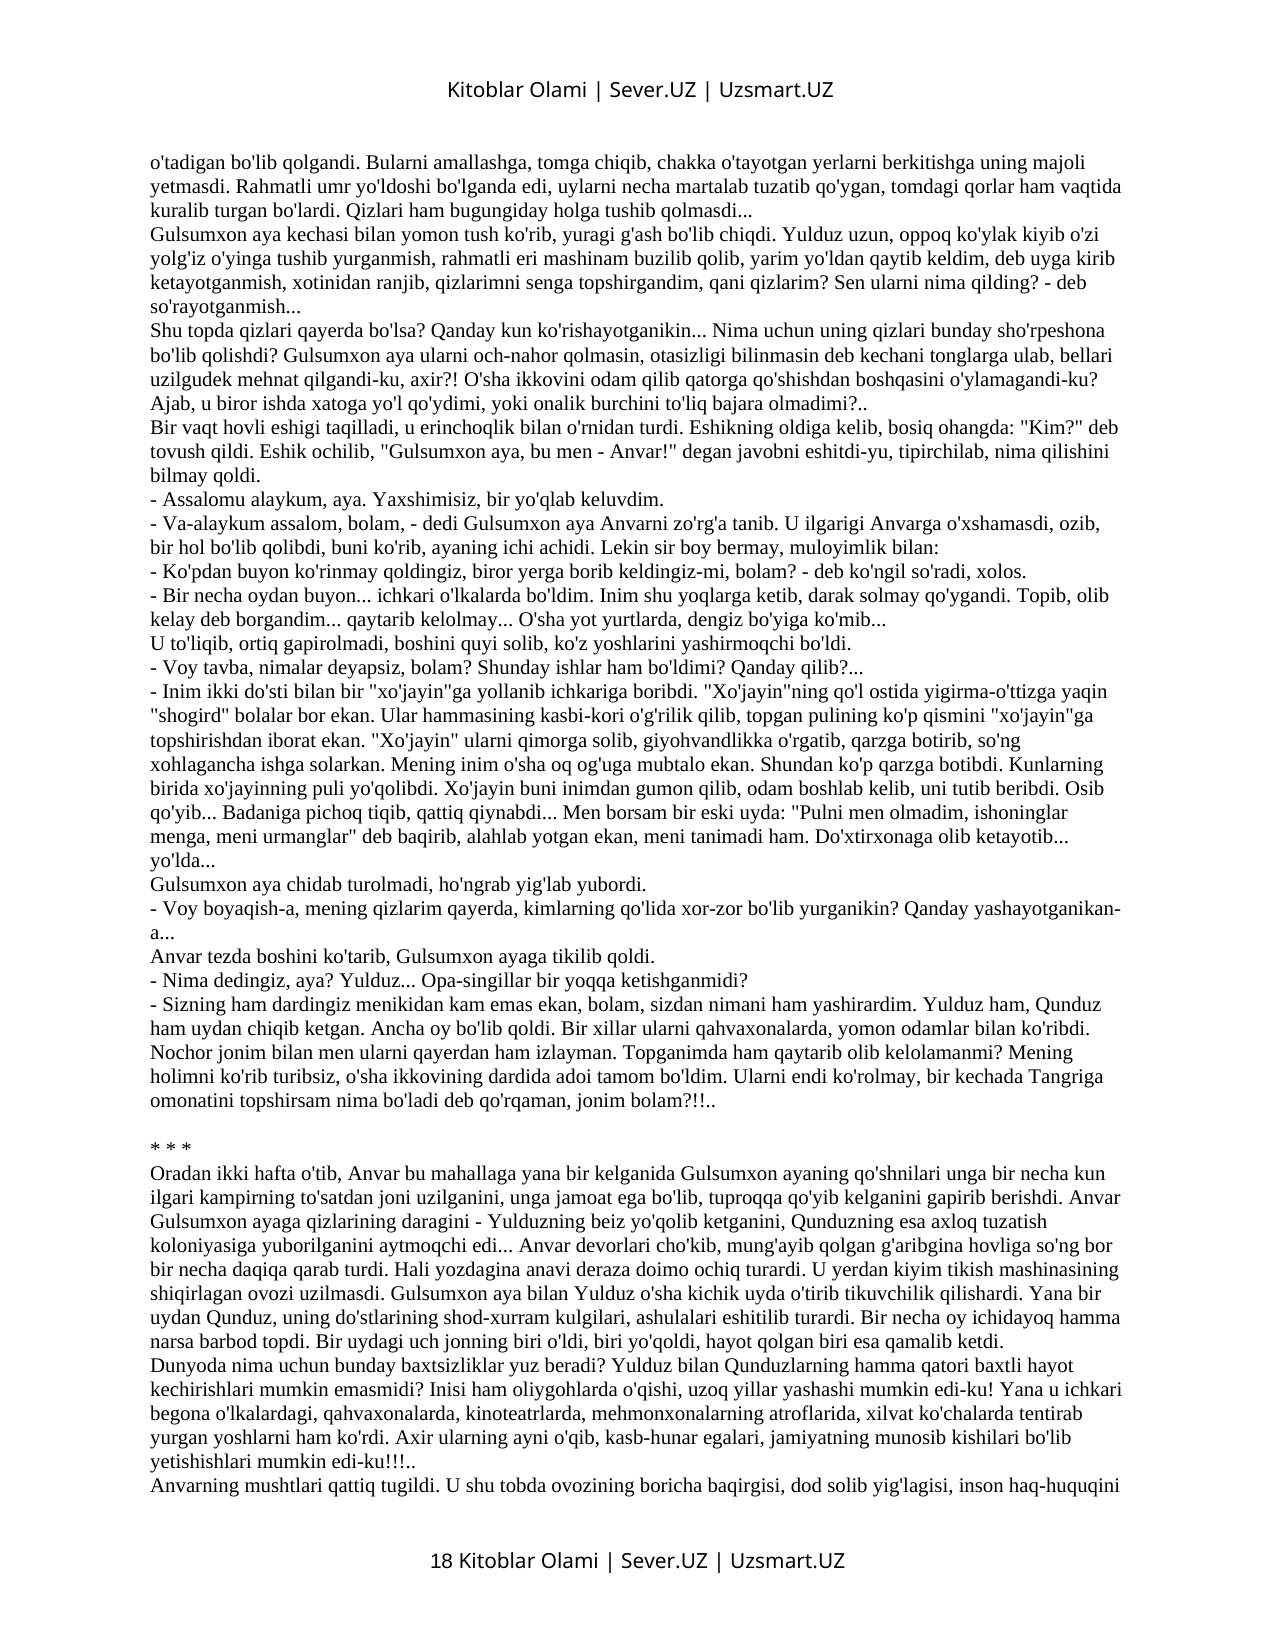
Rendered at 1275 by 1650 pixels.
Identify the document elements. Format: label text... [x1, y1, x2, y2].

text Shu topda qizlari qayerda bo'lsa? Qanday kun ko'rishayotganikin... Nima uchun uning qizlari bunday sho'rpeshona bo'lib qolishdi? Gulsumxon aya ularni och-nahor qolmasin, otasizligi bilinmasin deb kechani tonglarga ulab, bellari uzilgudek mehnat qilgandi-ku, axir?! O'sha ikkovini odam qilib qatorga qo'shishdan boshqasini o'ylamagandi-ku? Ajab, u biror ishda xatoga yo'l qo'ydimi, yoki onalik burchini to'liq bajara olmadimi?.. [150, 318, 1125, 415]
text Dunyoda nima uchun bunday baxtsizliklar yuz beradi? Yulduz bilan Qunduzlarning hamma qatori baxtli hayot kechirishlari mumkin emasmidi? Inisi ham oliygohlarda o'qishi, uzoq yillar yashashi mumkin edi-ku! Yana u ichkari begona o'lkalardagi, qahvaxonalarda, kinoteatrlarda, mehmonxonalarning atroflarida, xilvat ko'chalarda tentirab yurgan yoshlarni ham ko'rdi. Axir ularning ayni o'qib, kasb-hunar egalari, jamiyatning munosib kishilari bo'lib yetishishlari mumkin edi-ku!!!.. [150, 1353, 1125, 1473]
text - Voy boyaqish-a, mening qizlarim qayerda, kimlarning qo'lida xor-zor bo'lib yurganikin? Qanday yashayotganikan-a... [150, 896, 1125, 944]
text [150, 150, 1125, 222]
text - Assalomu alaykum, aya. Yaxshimisiz, bir yo'qlab keluvdim. [150, 487, 1125, 511]
text * * * [150, 1136, 1125, 1161]
text - Ko'pdan buyon ko'rinmay qoldingiz, biror yerga borib keldingiz-mi, bolam? - deb ko'ngil so'radi, xolos. [150, 559, 1125, 583]
text Gulsumxon aya kechasi bilan yomon tush ko'rib, yuragi g'ash bo'lib chiqdi. Yulduz uzun, oppoq ko'ylak kiyib o'zi yolg'iz o'yinga tushib yurganmish, rahmatli eri mashinam buzilib qolib, yarim yo'ldan qaytib keldim, deb uyga kirib ketayotganmish, xotinidan ranjib, qizlarimni senga topshirgandim, qani qizlarim? Sen ularni nima qilding? - deb so'rayotganmish... [150, 222, 1125, 318]
text Bir vaqt hovli eshigi taqilladi, u erinchoqlik bilan o'rnidan turdi. Eshikning oldiga kelib, bosiq ohangda: "Kim?" deb tovush qildi. Eshik ochilib, "Gulsumxon aya, bu men - Anvar!" degan javobni eshitdi-yu, tipirchilab, nima qilishini bilmay qoldi. [150, 415, 1125, 487]
text - Bir necha oydan buyon... ichkari o'lkalarda bo'ldim. Inim shu yoqlarga ketib, darak solmay qo'ygandi. Topib, olib kelay deb borgandim... qaytarib kelolmay... O'sha yot yurtlarda, dengiz bo'yiga ko'mib... [150, 583, 1125, 631]
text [150, 1473, 1125, 1497]
text - Sizning ham dardingiz menikidan kam emas ekan, bolam, sizdan nimani ham yashirardim. Yulduz ham, Qunduz ham uydan chiqib ketgan. Ancha oy bo'lib qoldi. Bir xillar ularni qahvaxonalarda, yomon odamlar bilan ko'ribdi. Nochor jonim bilan men ularni qayerdan ham izlayman. Topganimda ham qaytarib olib kelolamanmi? Mening holimni ko'rib turibsiz, o'sha ikkovining dardida adoi tamom bo'ldim. Ularni endi ko'rolmay, bir kechada Tangriga omonatini topshirsam nima bo'ladi deb qo'rqaman, jonim bolam?!!.. [150, 992, 1125, 1112]
text - Nima dedingiz, aya? Yulduz... Opa-singillar bir yoqqa ketishganmidi? [150, 968, 1125, 992]
text U to'liqib, ortiq gapirolmadi, boshini quyi solib, ko'z yoshlarini yashirmoqchi bo'ldi. [150, 631, 1125, 655]
text Oradan ikki hafta o'tib, Anvar bu mahallaga yana bir kelganida Gulsumxon ayaning qo'shnilari unga bir necha kun ilgari kampirning to'satdan joni uzilganini, unga jamoat ega bo'lib, tuproqqa qo'yib kelganini gapirib berishdi. Anvar Gulsumxon ayaga qizlarining daragini - Yulduzning beiz yo'qolib ketganini, Qunduzning esa axloq tuzatish koloniyasiga yuborilganini aytmoqchi edi... Anvar devorlari cho'kib, mung'ayib qolgan g'aribgina hovliga so'ng bor bir necha daqiqa qarab turdi. Hali yozdagina anavi deraza doimo ochiq turardi. U yerdan kiyim tikish mashinasining shiqirlagan ovozi uzilmasdi. Gulsumxon aya bilan Yulduz o'sha kichik uyda o'tirib tikuvchilik qilishardi. Yana bir uydan Qunduz, uning do'stlarining shod-xurram kulgilari, ashulalari eshitilib turardi. Bir necha oy ichidayoq hamma narsa barbod topdi. Bir uydagi uch jonning biri o'ldi, biri yo'qoldi, hayot qolgan biri esa qamalib ketdi. [150, 1161, 1125, 1353]
text Anvar tezda boshini ko'tarib, Gulsumxon ayaga tikilib qoldi. [150, 944, 1125, 968]
text - Voy tavba, nimalar deyapsiz, bolam? Shunday ishlar ham bo'ldimi? Qanday qilib?... [150, 655, 1125, 679]
text Gulsumxon aya chidab turolmadi, ho'ngrab yig'lab yubordi. [150, 872, 1125, 896]
text - Va-alaykum assalom, bolam, - dedi Gulsumxon aya Anvarni zo'rg'a tanib. U ilgarigi Anvarga o'xshamasdi, ozib, bir hol bo'lib qolibdi, buni ko'rib, ayaning ichi achidi. Lekin sir boy bermay, muloyimlik bilan: [150, 511, 1125, 559]
text - Inim ikki do'sti bilan bir "xo'jayin"ga yollanib ichkariga boribdi. "Xo'jayin"ning qo'l ostida yigirma-o'ttizga yaqin "shogird" bolalar bor ekan. Ular hammasining kasbi-kori o'g'rilik qilib, topgan pulining ko'p qismini "xo'jayin"ga topshirishdan iborat ekan. "Xo'jayin" ularni qimorga solib, giyohvandlikka o'rgatib, qarzga botirib, so'ng xohlagancha ishga solarkan. Mening inim o'sha oq og'uga mubtalo ekan. Shundan ko'p qarzga botibdi. Kunlarning birida xo'jayinning puli yo'qolibdi. Xo'jayin buni inimdan gumon qilib, odam boshlab kelib, uni tutib beribdi. Osib qo'yib... Badaniga pichoq tiqib, qattiq qiynabdi... Men borsam bir eski uyda: "Pulni men olmadim, ishoninglar menga, meni urmanglar" deb baqirib, alahlab yotgan ekan, meni tanimadi ham. Do'xtirxonaga olib ketayotib... yo'lda... [150, 679, 1125, 872]
